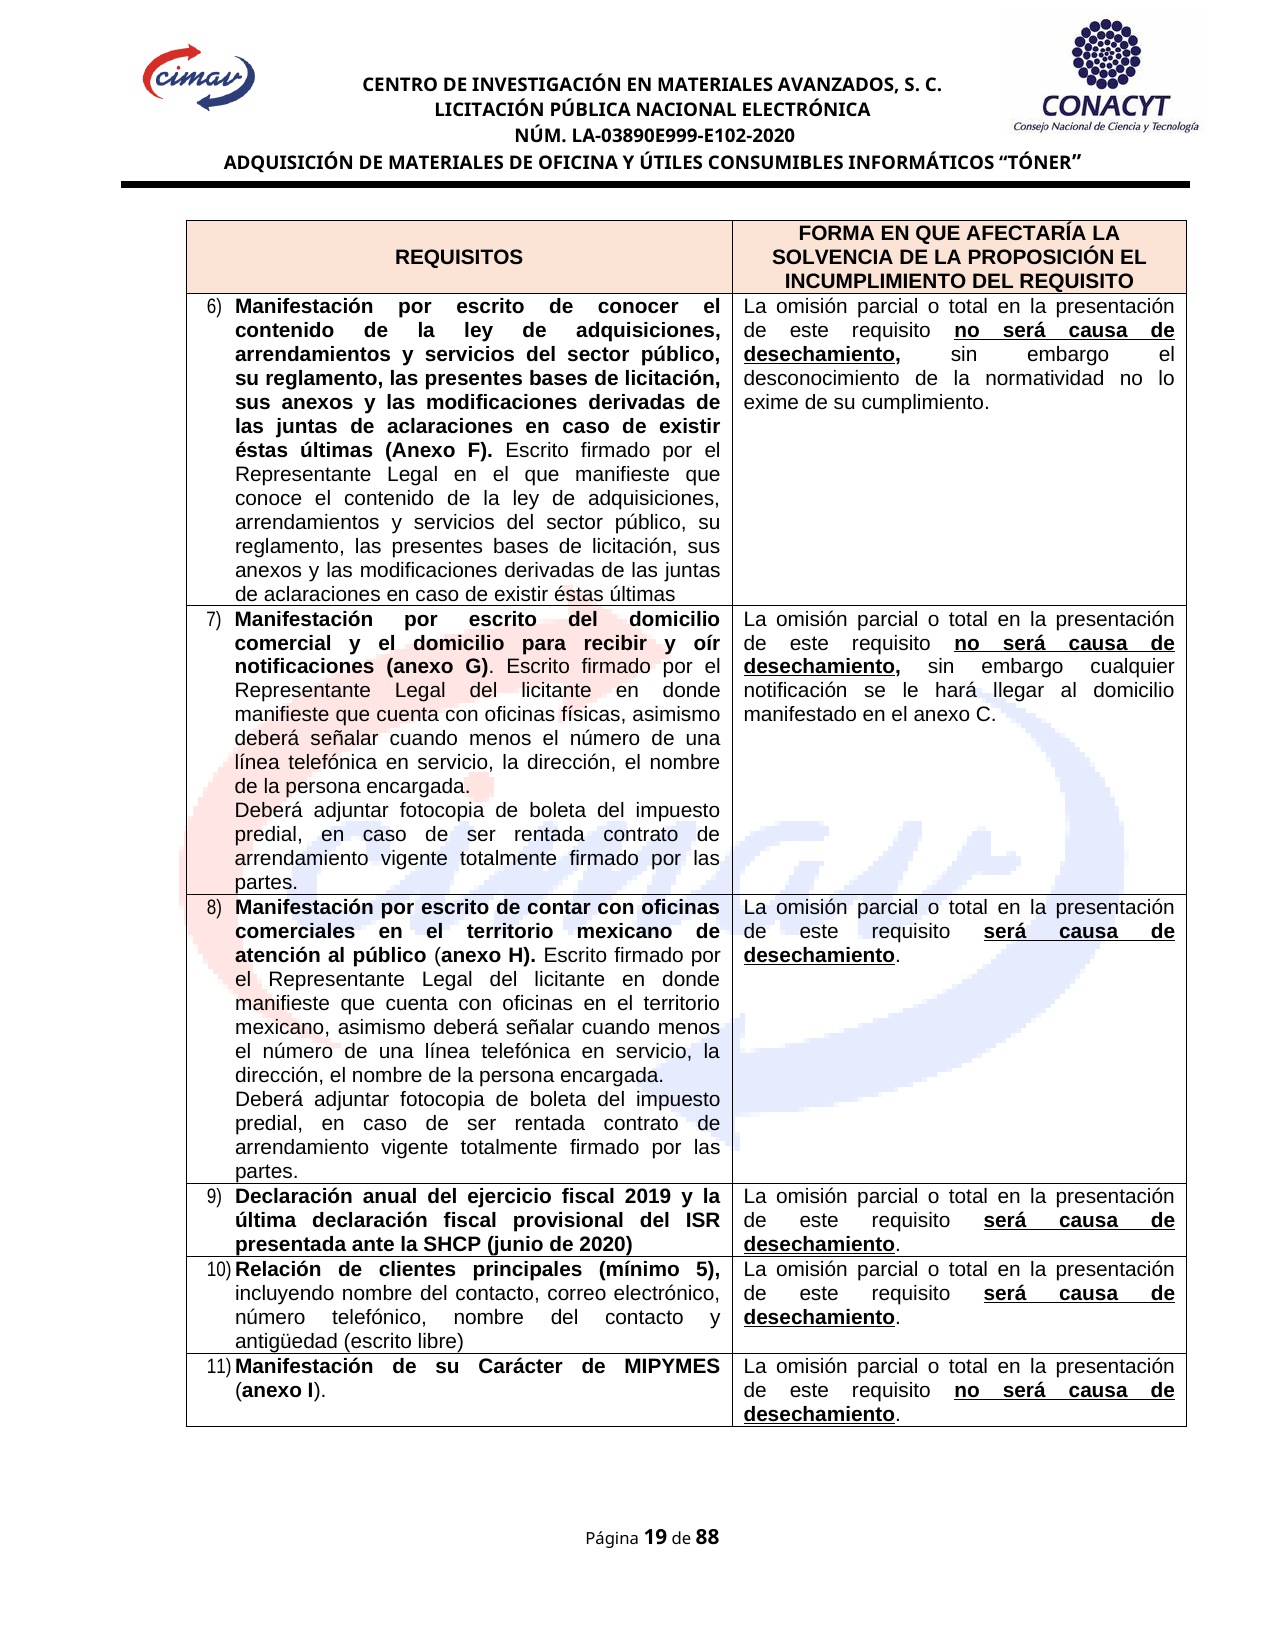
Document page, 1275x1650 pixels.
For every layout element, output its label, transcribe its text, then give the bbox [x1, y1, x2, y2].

table_cell La omisión parcial o total en la presentación de este requisito no será causa de desechamiento. [733, 1354, 1186, 1426]
table_cell La omisión parcial o total en la presentación de este requisito será causa de desechamiento. [733, 1257, 1186, 1353]
table_cell La omisión parcial o total en la presentación de este requisito será causa de desechamiento. [733, 895, 1186, 1183]
picture [136, 27, 260, 120]
table_header REQUISITOS [187, 221, 732, 293]
table_cell La omisión parcial o total en la presentación de este requisito será causa de desechamiento. [733, 1184, 1186, 1256]
table_cell Manifestación por escrito de contar con oficinas comerciales en el territorio mexicano de atención al público (anexo H). Escrito firmado por el Representante Legal del licitante en donde manifieste que cuenta con oficinas en el territorio mexicano, asimismo deberá señalar cuando menos el número de una línea telefónica en servicio, la dirección, el nombre de la persona encargada. Deberá adjuntar fotocopia de boleta del impuesto predial, en caso de ser rentada contrato de arrendamiento vigente totalmente firmado por las partes. [187, 895, 732, 1183]
table_cell La omisión parcial o total en la presentación de este requisito no será causa de desechamiento, sin embargo el desconocimiento de la normatividad no lo exime de su cumplimiento. [733, 294, 1186, 605]
table_cell Manifestación por escrito del domicilio comercial y el domicilio para recibir y oír notificaciones (anexo G). Escrito firmado por el Representante Legal del licitante en donde manifieste que cuenta con oficinas físicas, asimismo deberá señalar cuando menos el número de una línea telefónica en servicio, la dirección, el nombre de la persona encargada. Deberá adjuntar fotocopia de boleta del impuesto predial, en caso de ser rentada contrato de arrendamiento vigente totalmente firmado por las partes. [187, 606, 732, 894]
table_cell Declaración anual del ejercicio fiscal 2019 y la última declaración fiscal provisional del ISR presentada ante la SHCP (junio de 2020) [187, 1184, 732, 1256]
picture [1002, 13, 1208, 134]
table_header FORMA EN QUE AFECTARÍA LA SOLVENCIA DE LA PROPOSICIÓN EL INCUMPLIMIENTO DEL REQUISITO [733, 221, 1186, 293]
table_cell Relación de clientes principales (mínimo 5), incluyendo nombre del contacto, correo electrónico, número telefónico, nombre del contacto y antigüedad (escrito libre) [187, 1257, 732, 1353]
table_cell Manifestación por escrito de conocer el contenido de la ley de adquisiciones, arrendamientos y servicios del sector público, su reglamento, las presentes bases de licitación, sus anexos y las modificaciones derivadas de las juntas de aclaraciones en caso de existir éstas últimas (Anexo F). Escrito firmado por el Representante Legal en el que manifieste que conoce el contenido de la ley de adquisiciones, arrendamientos y servicios del sector público, su reglamento, las presentes bases de licitación, sus anexos y las modificaciones derivadas de las juntas de aclaraciones en caso de existir éstas últimas [187, 294, 732, 605]
table_cell La omisión parcial o total en la presentación de este requisito no será causa de desechamiento, sin embargo cualquier notificación se le hará llegar al domicilio manifestado en el anexo C. [733, 606, 1186, 894]
table_cell Manifestación de su Carácter de MIPYMES (anexo I). [187, 1354, 732, 1426]
